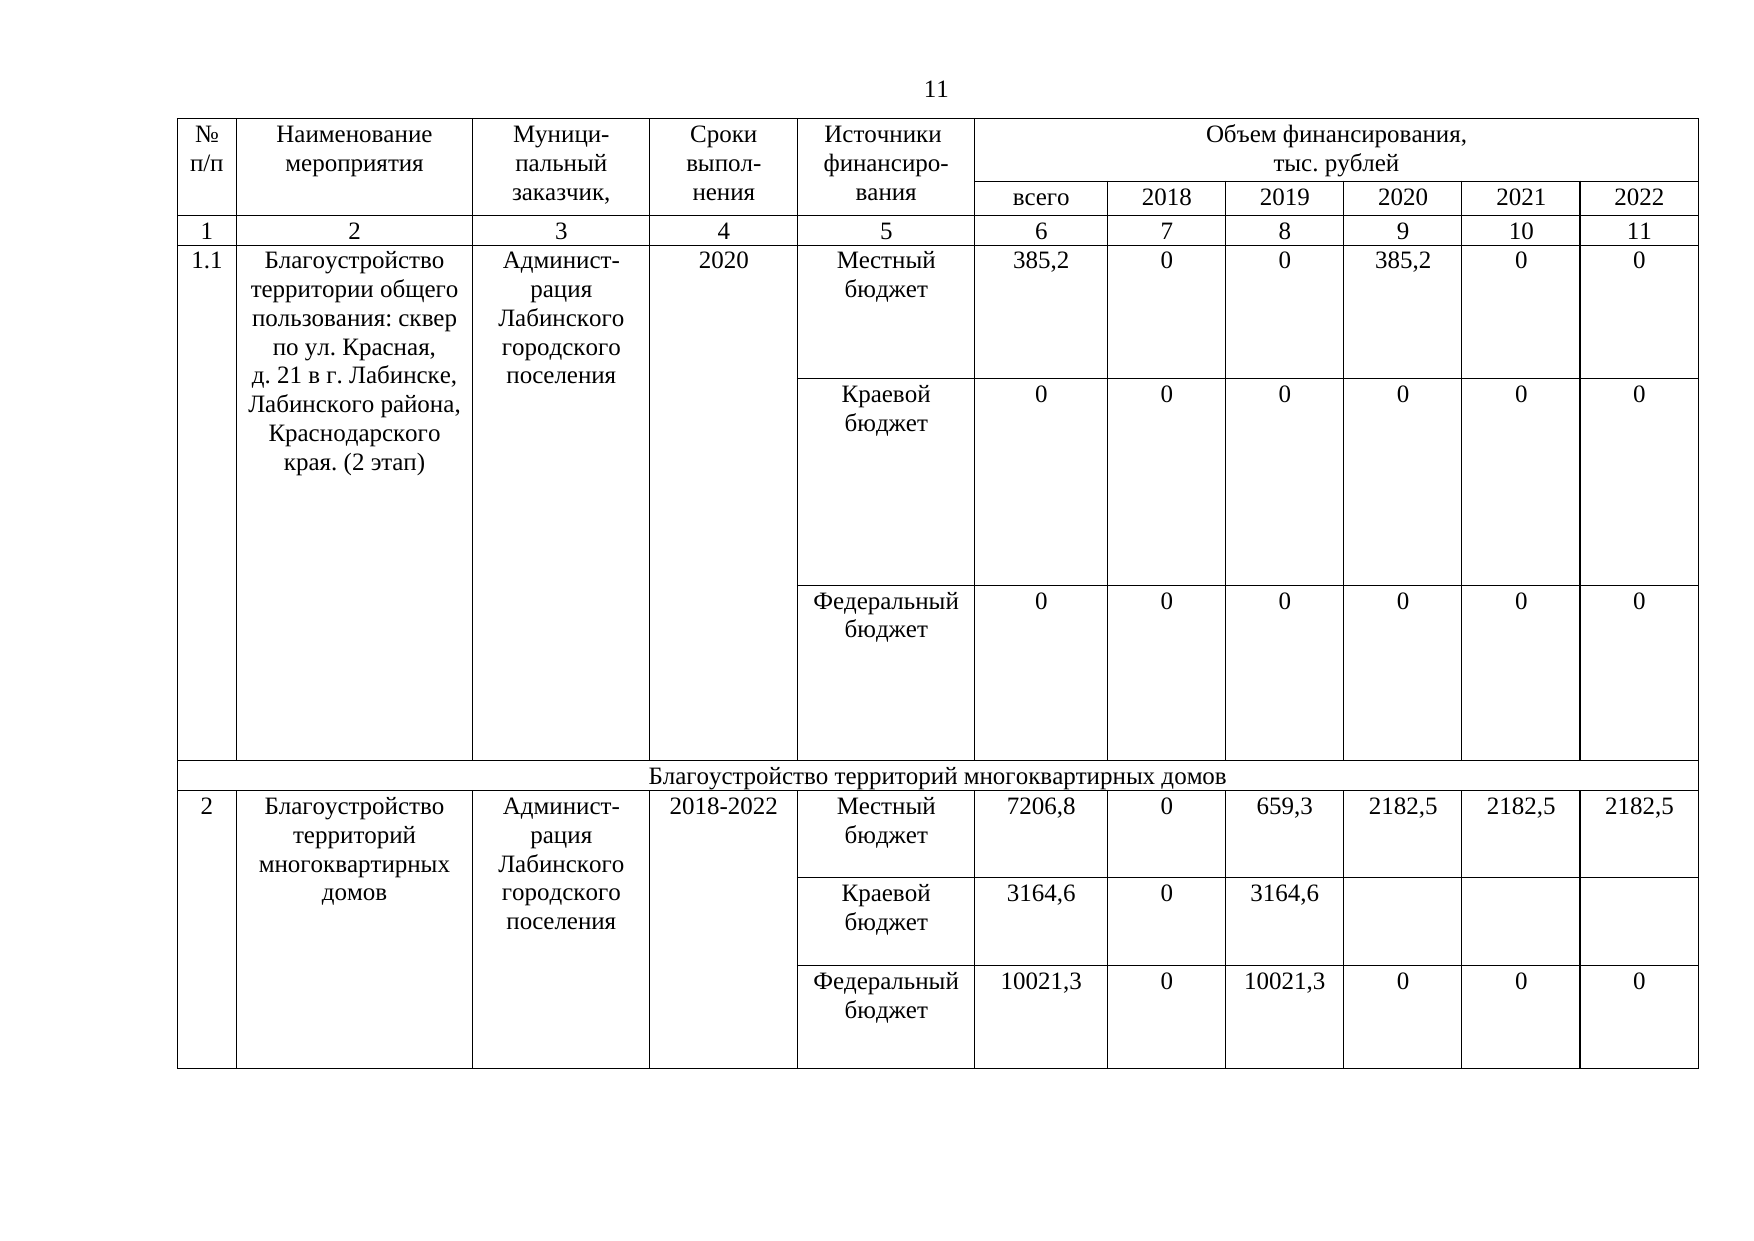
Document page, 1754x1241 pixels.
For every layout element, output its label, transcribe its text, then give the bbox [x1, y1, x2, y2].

table_cell 0 [1344, 379, 1461, 585]
table_header № п/п [178, 119, 236, 215]
table_cell 2 [178, 791, 236, 1068]
table_cell 2 [237, 216, 472, 244]
table_header Муници-пальный заказчик, исполнитель [473, 119, 649, 215]
table_cell 6 [975, 216, 1107, 244]
table_cell 0 [1108, 586, 1225, 760]
table_cell 0 [1108, 791, 1225, 877]
table_cell 0 [1344, 586, 1461, 760]
table_cell 5 [798, 216, 974, 244]
table_cell Благоустройство территории общего пользования: сквер по ул. Красная, д. 21 в г. Лабинске, Лабинского района, Краснодарского края. (2 этап) [237, 246, 472, 760]
table_cell Местный бюджет [798, 791, 974, 877]
table_cell Федеральный бюджет [798, 586, 974, 760]
table_cell 2182,5 [1581, 791, 1698, 877]
table_cell 0 [1581, 586, 1698, 760]
table_cell Благоустройство территорий многоквартирных домов [178, 761, 1698, 790]
table_cell 0 [1581, 246, 1698, 378]
table_cell 1.1 [178, 246, 236, 760]
table_cell 10021,3 [1226, 966, 1343, 1068]
table_cell 0 [1462, 379, 1579, 585]
table_cell 385,2 [975, 246, 1107, 378]
table_cell 3164,6 [1226, 878, 1343, 965]
table_cell 0 [1108, 878, 1225, 965]
table_cell Админист-рация Лабинского городского поселения [473, 246, 649, 760]
table_cell 3164,6 [975, 878, 1107, 965]
table_cell 10021,3 [975, 966, 1107, 1068]
table_cell 0 [1226, 586, 1343, 760]
table_cell 2018 [1108, 182, 1225, 215]
table_cell Федеральный бюджет [798, 966, 974, 1068]
table_cell Благоустройство территорий многоквартирных домов [237, 791, 472, 1068]
table_cell [1581, 878, 1698, 965]
table_cell 2018-2022 [650, 791, 797, 1068]
table_cell 2182,5 [1344, 791, 1461, 877]
table_cell 0 [1226, 379, 1343, 585]
table_cell Краевой бюджет [798, 878, 974, 965]
table_header Сроки выпол-нения [650, 119, 797, 215]
table_cell 1 [178, 216, 236, 244]
table_cell 11 [1581, 216, 1698, 244]
table_cell 7 [1108, 216, 1225, 244]
table_cell 0 [1108, 966, 1225, 1068]
table_cell 0 [1462, 586, 1579, 760]
table_cell 2020 [650, 246, 797, 760]
table_cell 0 [1108, 379, 1225, 585]
table_cell 2020 [1344, 182, 1461, 215]
table_cell 0 [1108, 246, 1225, 378]
table_header Наименование мероприятия [237, 119, 472, 215]
table_cell 0 [1226, 246, 1343, 378]
table_cell [1462, 878, 1579, 965]
table_cell 0 [1581, 379, 1698, 585]
table_header Объем финансирования, тыс. рублей [975, 119, 1698, 181]
table_cell 0 [975, 379, 1107, 585]
table_cell 0 [1462, 966, 1579, 1068]
table_cell 2022 [1581, 182, 1698, 215]
table_cell 659,3 [1226, 791, 1343, 877]
table_cell 4 [650, 216, 797, 244]
table_cell всего [975, 182, 1107, 215]
table_cell 8 [1226, 216, 1343, 244]
table_cell 3 [473, 216, 649, 244]
table_cell 9 [1344, 216, 1461, 244]
table_cell 2182,5 [1462, 791, 1579, 877]
table_cell 2021 [1462, 182, 1579, 215]
table_cell Краевой бюджет [798, 379, 974, 585]
table_cell 0 [1344, 966, 1461, 1068]
table_cell 10 [1462, 216, 1579, 244]
table_cell 0 [1581, 966, 1698, 1068]
table_cell [1344, 878, 1461, 965]
table_header Источники финансиро- вания [798, 119, 974, 215]
table_cell Местный бюджет [798, 246, 974, 378]
table_cell 385,2 [1344, 246, 1461, 378]
table_cell 0 [975, 586, 1107, 760]
table_cell 2019 [1226, 182, 1343, 215]
table_cell 7206,8 [975, 791, 1107, 877]
table_cell Админист-рация Лабинского городского поселения [473, 791, 649, 1068]
table_cell 0 [1462, 246, 1579, 378]
